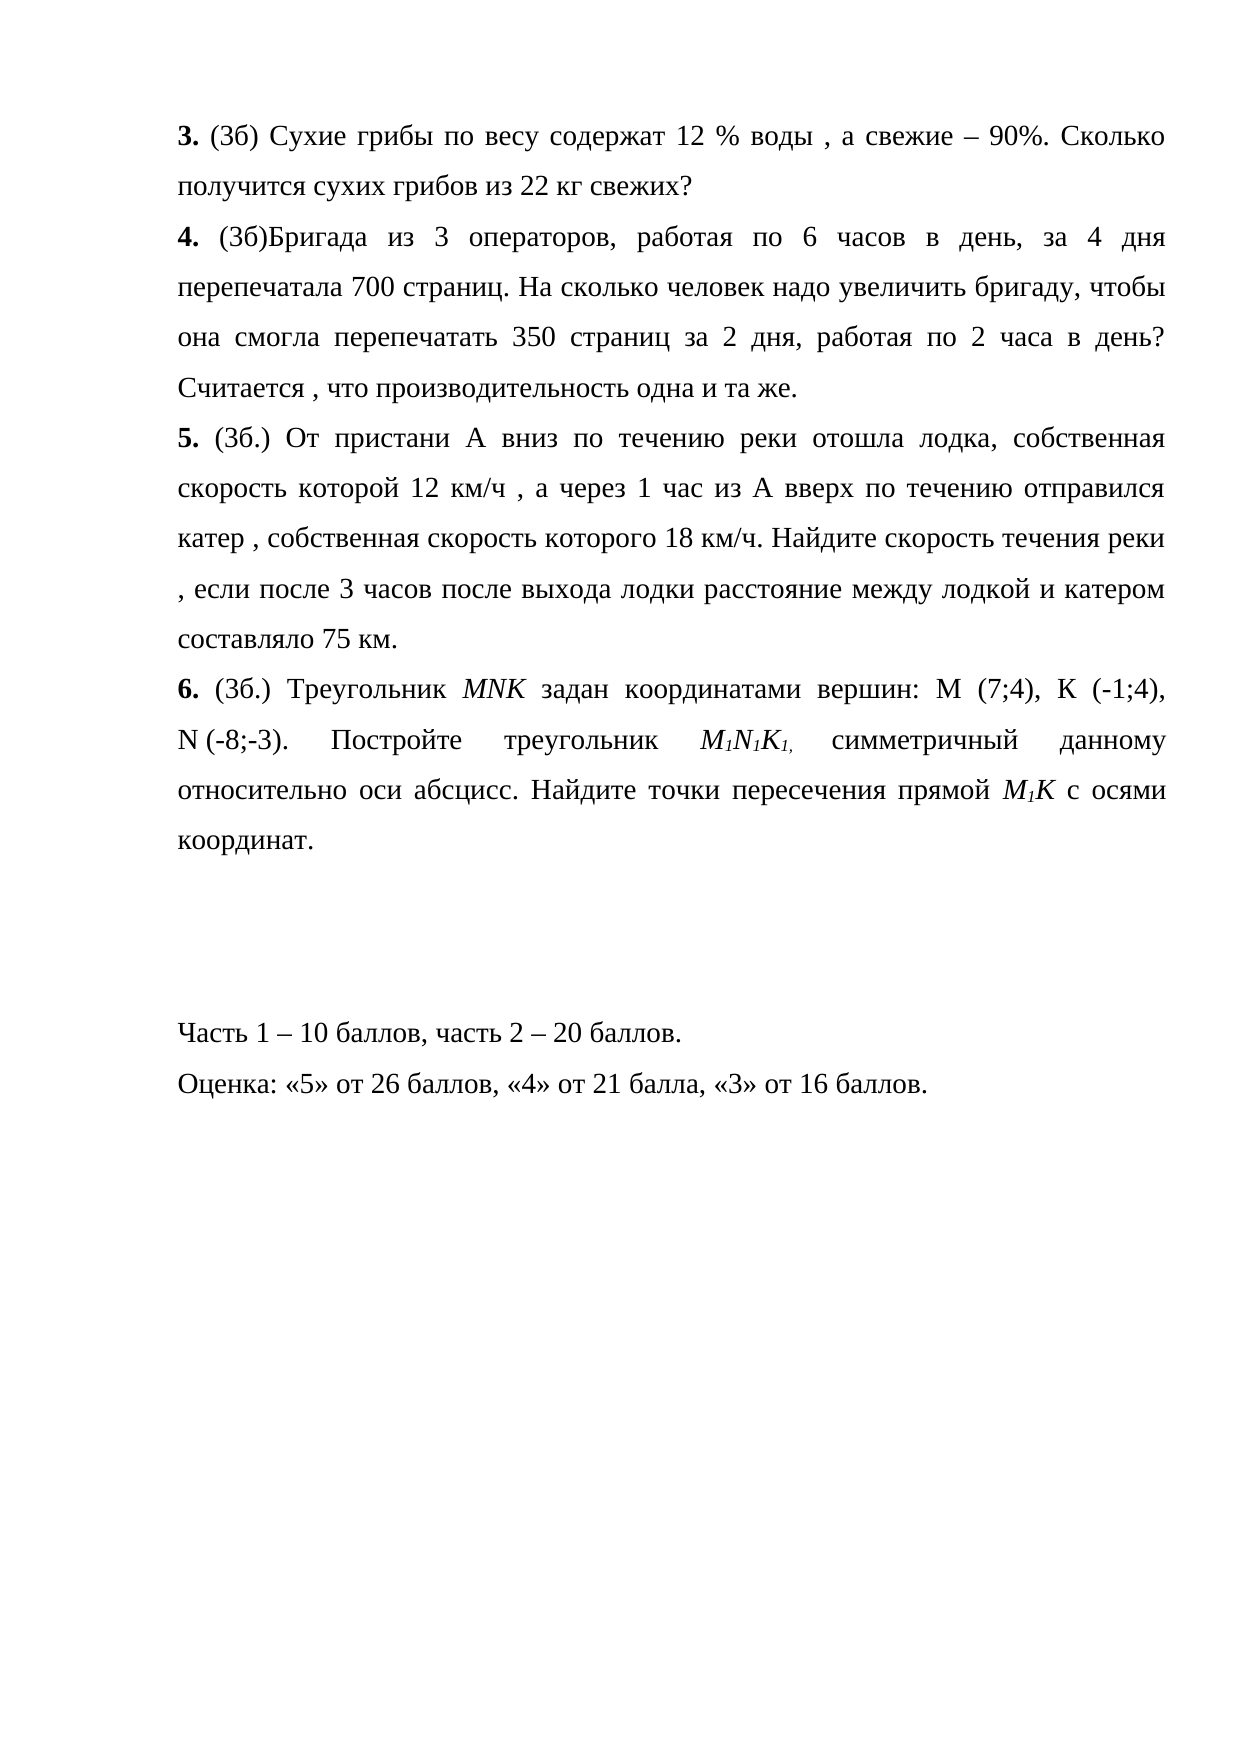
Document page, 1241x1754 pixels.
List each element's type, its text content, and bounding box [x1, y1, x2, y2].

list 3. (3б) Сухие грибы по весу содержат 12 % воды , а свежие – 90%. Сколько получится сухих грибов из 22 кг свежих? [177, 118, 1167, 202]
list 4. (3б)Бригада из 3 операторов, работая по 6 часов в день, за 4 дня перепечатала 700 страниц. На сколько человек надо увеличить бригаду, чтобы она смогла перепечатать 350 страниц за 2 дня, работая по 2 часа в день? Считается , что производительность одна и та же. [177, 219, 1167, 403]
text Часть 1 – 10 баллов, часть 2 – 20 баллов. [177, 1015, 1167, 1049]
text 5. (3б.) От пристани А вниз по течению реки отошла лодка, собственная скорость которой 12 км/ч , а через 1 час из А вверх по течению отправился катер , собственная скорость которого 18 км/ч. Найдите скорость течения реки , если после 3 часов после выхода лодки расстояние между лодкой и катером составляло 75 км. [177, 420, 1167, 655]
text Оценка: «5» от 26 баллов, «4» от 21 балла, «3» от 16 баллов. [177, 1066, 1167, 1099]
text 6. (3б.) Треугольник MNK задан координатами вершин: М (7;4), К (-1;4), N (-8;-3). Постройте треугольник M1N1K1, симметричный данному относительно оси абсцисс. Найдите точки пересечения прямой M1К с осями координат. [177, 672, 1167, 856]
